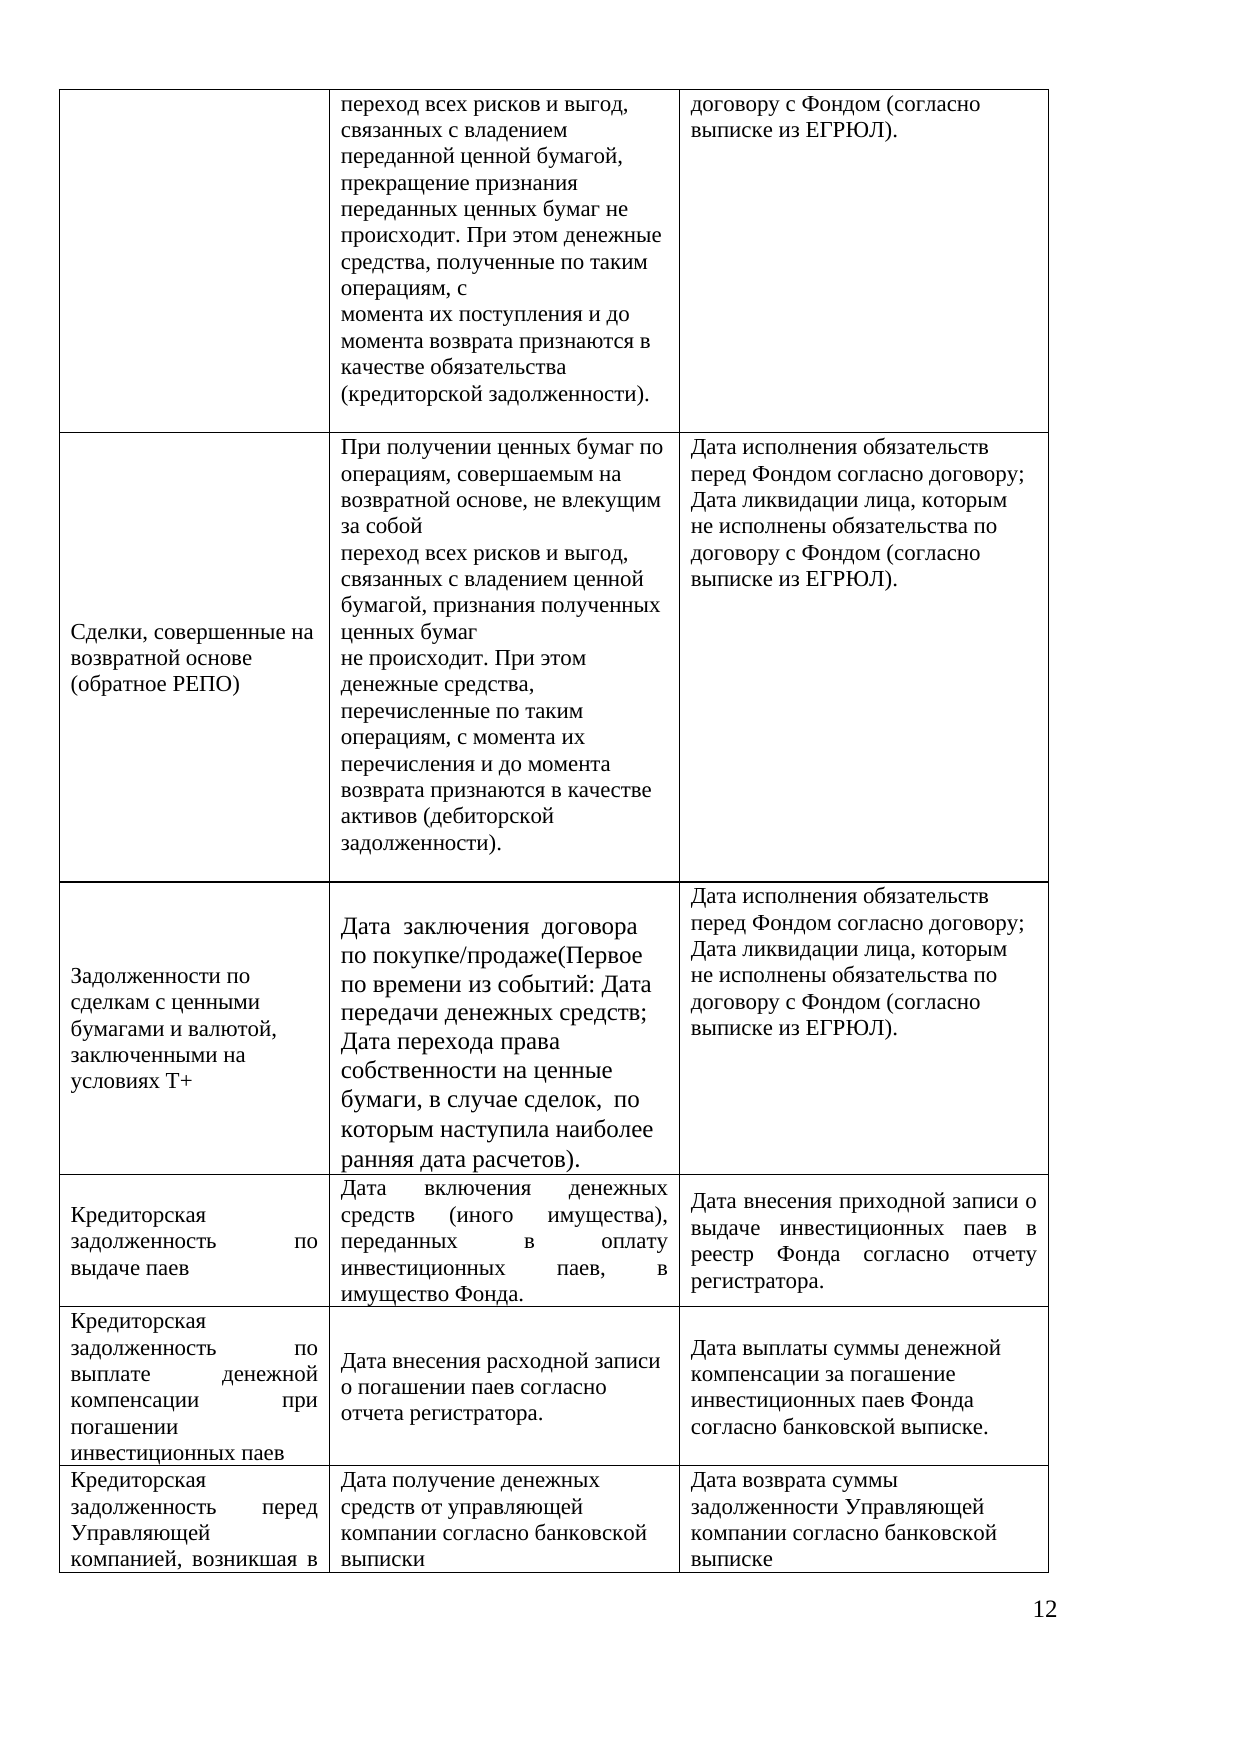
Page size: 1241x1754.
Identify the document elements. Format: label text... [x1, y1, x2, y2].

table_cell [330, 1466, 679, 1572]
table_cell Дата заключения договора по покупке/продаже(Первое по времени из событий: Дата передачи денежных средств; Дата перехода права собственности на ценные бумаги, в случае сделок, по которым наступила наиболее ранняя дата расчетов). [330, 883, 679, 1173]
table_cell Кредиторская задолженность по выдаче паев [60, 1175, 329, 1306]
table_cell Задолженности по сделкам с ценными бумагами и валютой, заключенными на условиях Т+ [60, 883, 329, 1173]
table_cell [60, 1466, 329, 1572]
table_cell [60, 90, 329, 432]
table_cell Дата внесения расходной записи о погашении паев согласно отчета регистратора. [330, 1307, 679, 1465]
table_cell Дата выплаты суммы денежной компенсации за погашение инвестиционных паев Фонда согласно банковской выписке. [680, 1307, 1048, 1465]
table_cell Сделки, совершенные на возвратной основе (обратное РЕПО) [60, 433, 329, 881]
table_cell Дата включения денежных средств (иного имущества), переданных в оплату инвестиционных паев, в имущество Фонда. [330, 1175, 679, 1306]
table_cell При получении ценных бумаг по операциям, совершаемым на возвратной основе, не влекущим за собой переход всех рисков и выгод, связанных с владением ценной бумагой, признания полученных ценных бумаг не происходит. При этом денежные средства, перечисленные по таким операциям, с момента их перечисления и до момента возврата признаются в качестве активов (дебиторской задолженности). [330, 433, 679, 881]
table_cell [680, 90, 1048, 432]
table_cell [680, 1466, 1048, 1572]
table_cell Кредиторская задолженность по выплате денежной компенсации при погашении инвестиционных паев [60, 1307, 329, 1465]
table_cell Дата внесения приходной записи о выдаче инвестиционных паев в реестр Фонда согласно отчету регистратора. [680, 1175, 1048, 1306]
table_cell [330, 90, 679, 432]
